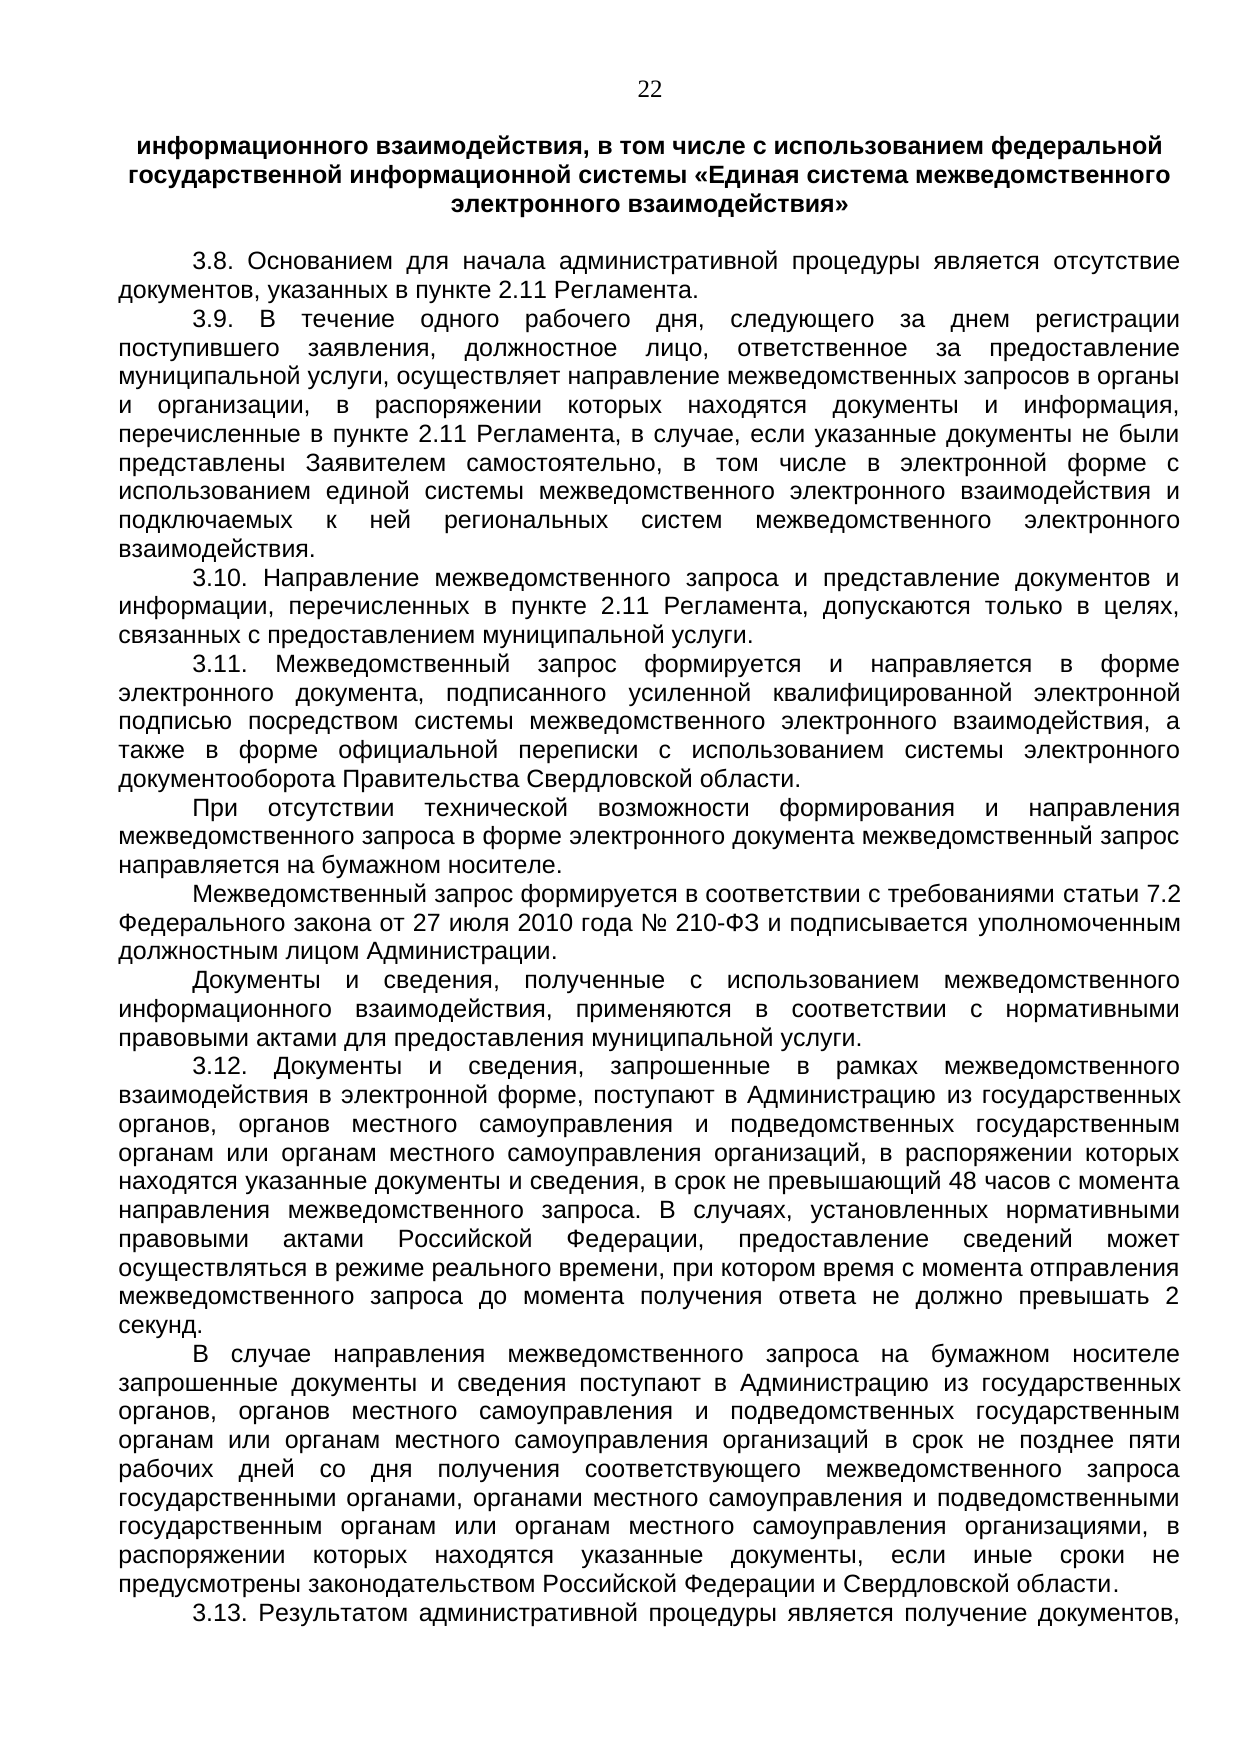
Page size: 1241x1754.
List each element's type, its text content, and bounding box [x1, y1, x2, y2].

text При отсутствии технической возможности формирования и направления межведомственного запроса в форме электронного документа межведомственный запрос направляется на бумажном носителе. [118, 793, 1181, 879]
text 3.9. В течение одного рабочего дня, следующего за днем регистрации поступившего заявления, должностное лицо, ответственное за предоставление муниципальной услуги, осуществляет направление межведомственных запросов в органы и организации, в распоряжении которых находятся документы и информация, перечисленные в пункте 2.11 Регламента, в случае, если указанные документы не были представлены Заявителем самостоятельно, в том числе в электронной форме с использованием единой системы межведомственного электронного взаимодействия и подключаемых к ней региональных систем межведомственного электронного взаимодействия. [118, 304, 1181, 563]
text 3.10. Направление межведомственного запроса и представление документов и информации, перечисленных в пункте 2.11 Регламента, допускаются только в целях, связанных с предоставлением муниципальной услуги. [118, 563, 1181, 649]
text 3.12. Документы и сведения, запрошенные в рамках межведомственного взаимодействия в электронной форме, поступают в Администрацию из государственных органов, органов местного самоуправления и подведомственных государственным органам или органам местного самоуправления организаций, в распоряжении которых находятся указанные документы и сведения, в срок не превышающий 48 часов с момента направления межведомственного запроса. В случаях, установленных нормативными правовыми актами Российской Федерации, предоставление сведений может осуществляться в режиме реального времени, при котором время с момента отправления межведомственного запроса до момента получения ответа не должно превышать 2 секунд. [118, 1051, 1181, 1339]
text В случае направления межведомственного запроса на бумажном носителе запрошенные документы и сведения поступают в Администрацию из государственных органов, органов местного самоуправления и подведомственных государственным органам или органам местного самоуправления организаций в срок не позднее пяти рабочих дней со дня получения соответствующего межведомственного запроса государственными органами, органами местного самоуправления и подведомственными государственным органам или органам местного самоуправления организациями, в распоряжении которых находятся указанные документы, если иные сроки не предусмотрены законодательством Российской Федерации и Свердловской области. [118, 1339, 1181, 1598]
text Межведомственный запрос формируется в соответствии с требованиями статьи 7.2 Федерального закона от 27 июля 2010 года № 210-ФЗ и подписывается уполномоченным должностным лицом Администрации. [118, 879, 1181, 965]
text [118, 131, 1181, 218]
text 3.11. Межведомственный запрос формируется и направляется в форме электронного документа, подписанного усиленной квалифицированной электронной подписью посредством системы межведомственного электронного взаимодействия, а также в форме официальной переписки с использованием системы электронного документооборота Правительства Свердловской области. [118, 649, 1181, 793]
text Документы и сведения, полученные с использованием межведомственного информационного взаимодействия, применяются в соответствии с нормативными правовыми актами для предоставления муниципальной услуги. [118, 965, 1181, 1051]
text 3.8. Основанием для начала административной процедуры является отсутствие документов, указанных в пункте 2.11 Регламента. [118, 246, 1181, 304]
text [118, 1598, 1181, 1626]
